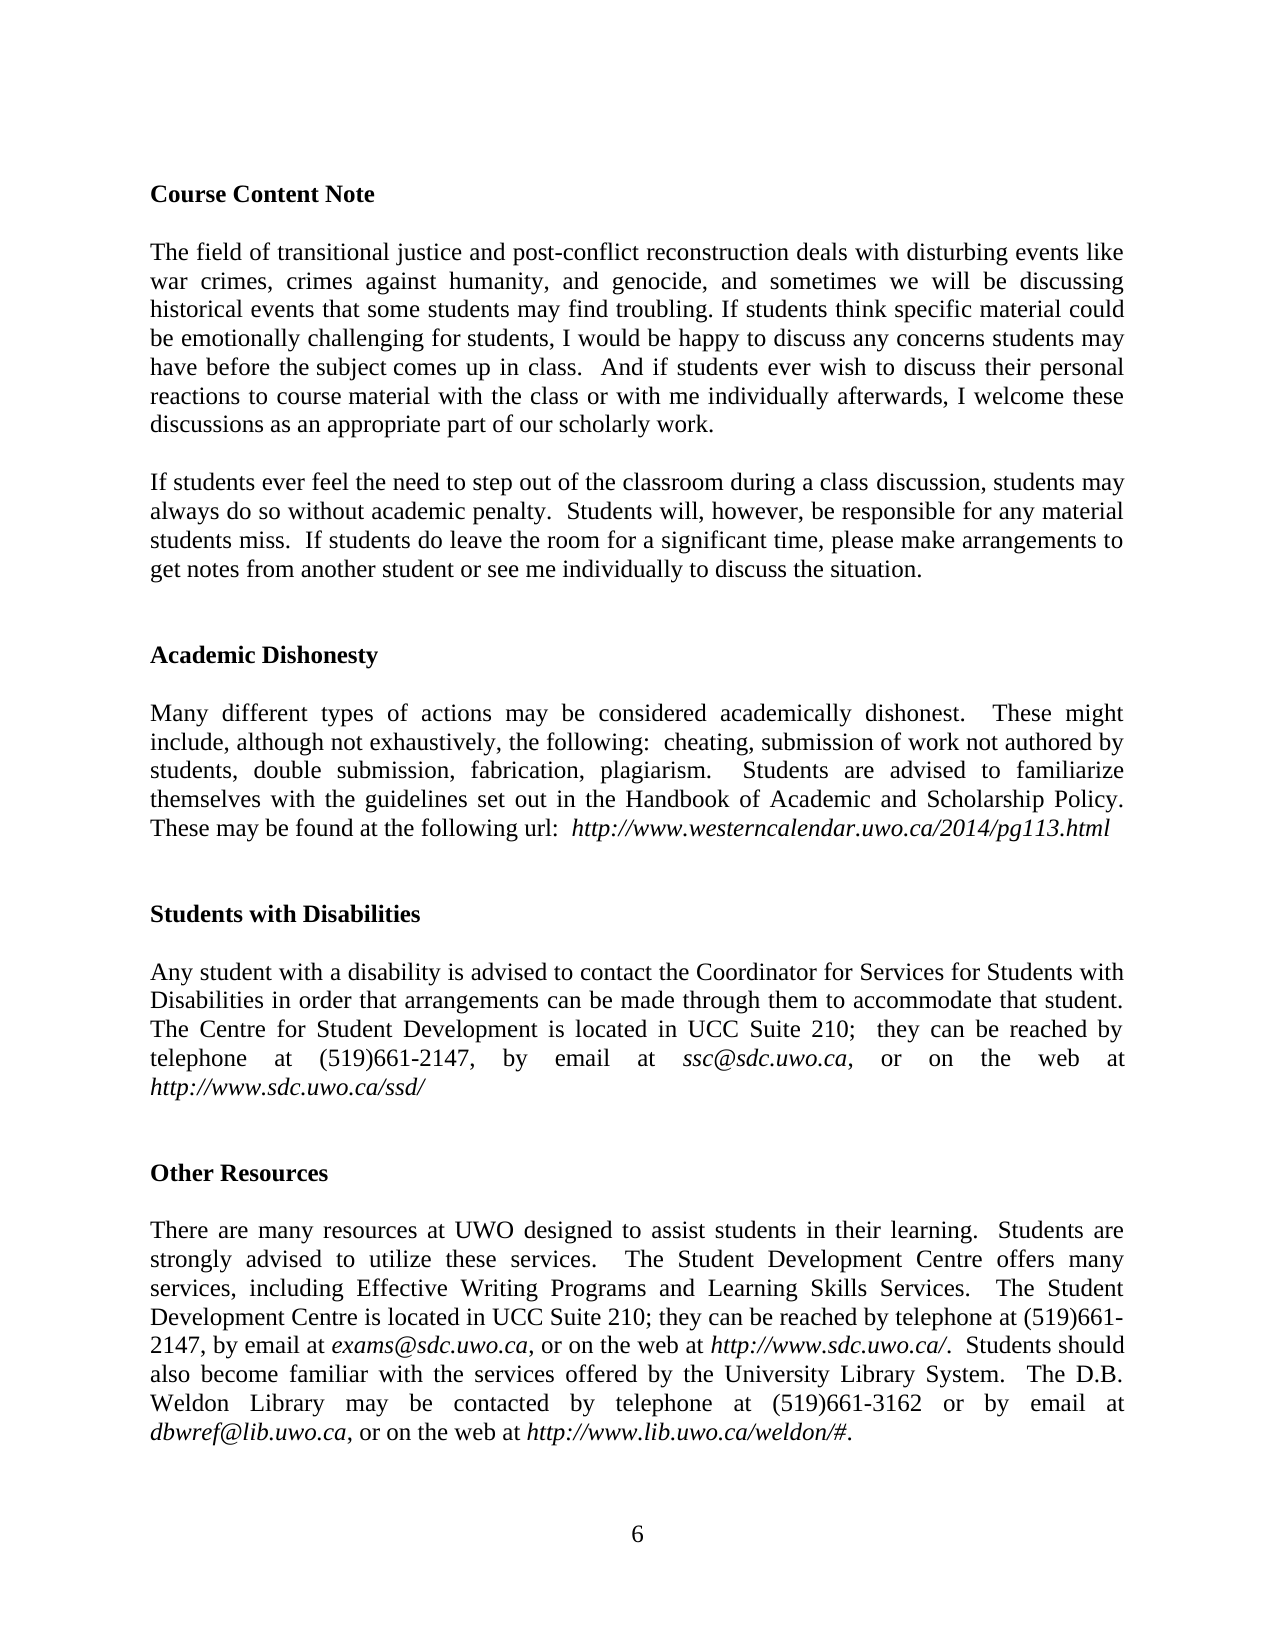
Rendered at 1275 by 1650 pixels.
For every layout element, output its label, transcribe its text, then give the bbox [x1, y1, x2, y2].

text Any student with a disability is advised to contact the Coordinator for Services for Students with Disabilities in order that arrangements can be made through them to accommodate that student. The Centre for Student Development is located in UCC Suite 210; they can be reached by telephone at (519)661-2147, by email at ssc@sdc.uwo.ca, or on the web at http://www.sdc.uwo.ca/ssd/ [150, 957, 1125, 1100]
text There are many resources at UWO designed to assist students in their learning. Students are strongly advised to utilize these services. The Student Development Centre offers many services, including Effective Writing Programs and Learning Skills Services. The Student Development Centre is located in UCC Suite 210; they can be reached by telephone at (519)661-2147, by email at exams@sdc.uwo.ca, or on the web at http://www.sdc.uwo.ca/. Students should also become familiar with the services offered by the University Library System. The D.B. Weldon Library may be contacted by telephone at (519)661-3162 or by email at dbwref@lib.uwo.ca, or on the web at http://www.lib.uwo.ca/weldon/#. [150, 1215, 1125, 1445]
text Academic Dishonesty [150, 640, 1125, 669]
text The field of transitional justice and post-conflict reconstruction deals with disturbing events like war crimes, crimes against humanity, and genocide, and sometimes we will be discussing historical events that some students may find troubling. If students think specific material could be emotionally challenging for students, I would be happy to discuss any concerns students may have before the subject comes up in class. And if students ever wish to discuss their personal reactions to course material with the class or with me individually afterwards, I welcome these discussions as an appropriate part of our scholarly work. [150, 237, 1125, 438]
text Course Content Note [150, 179, 1125, 208]
text Other Resources [150, 1158, 1125, 1187]
text Students with Disabilities [150, 899, 1125, 928]
text Many different types of actions may be considered academically dishonest. These might include, although not exhaustively, the following: cheating, submission of work not authored by students, double submission, fabrication, plagiarism. Students are advised to familiarize themselves with the guidelines set out in the Handbook of Academic and Scholarship Policy. These may be found at the following url: http://www.westerncalendar.uwo.ca/2014/pg113.html [150, 698, 1125, 842]
text If students ever feel the need to step out of the classroom during a class discussion, students may always do so without academic penalty. Students will, however, be responsible for any material students miss. If students do leave the room for a significant time, please make arrangements to get notes from another student or see me individually to discuss the situation. [150, 467, 1125, 582]
